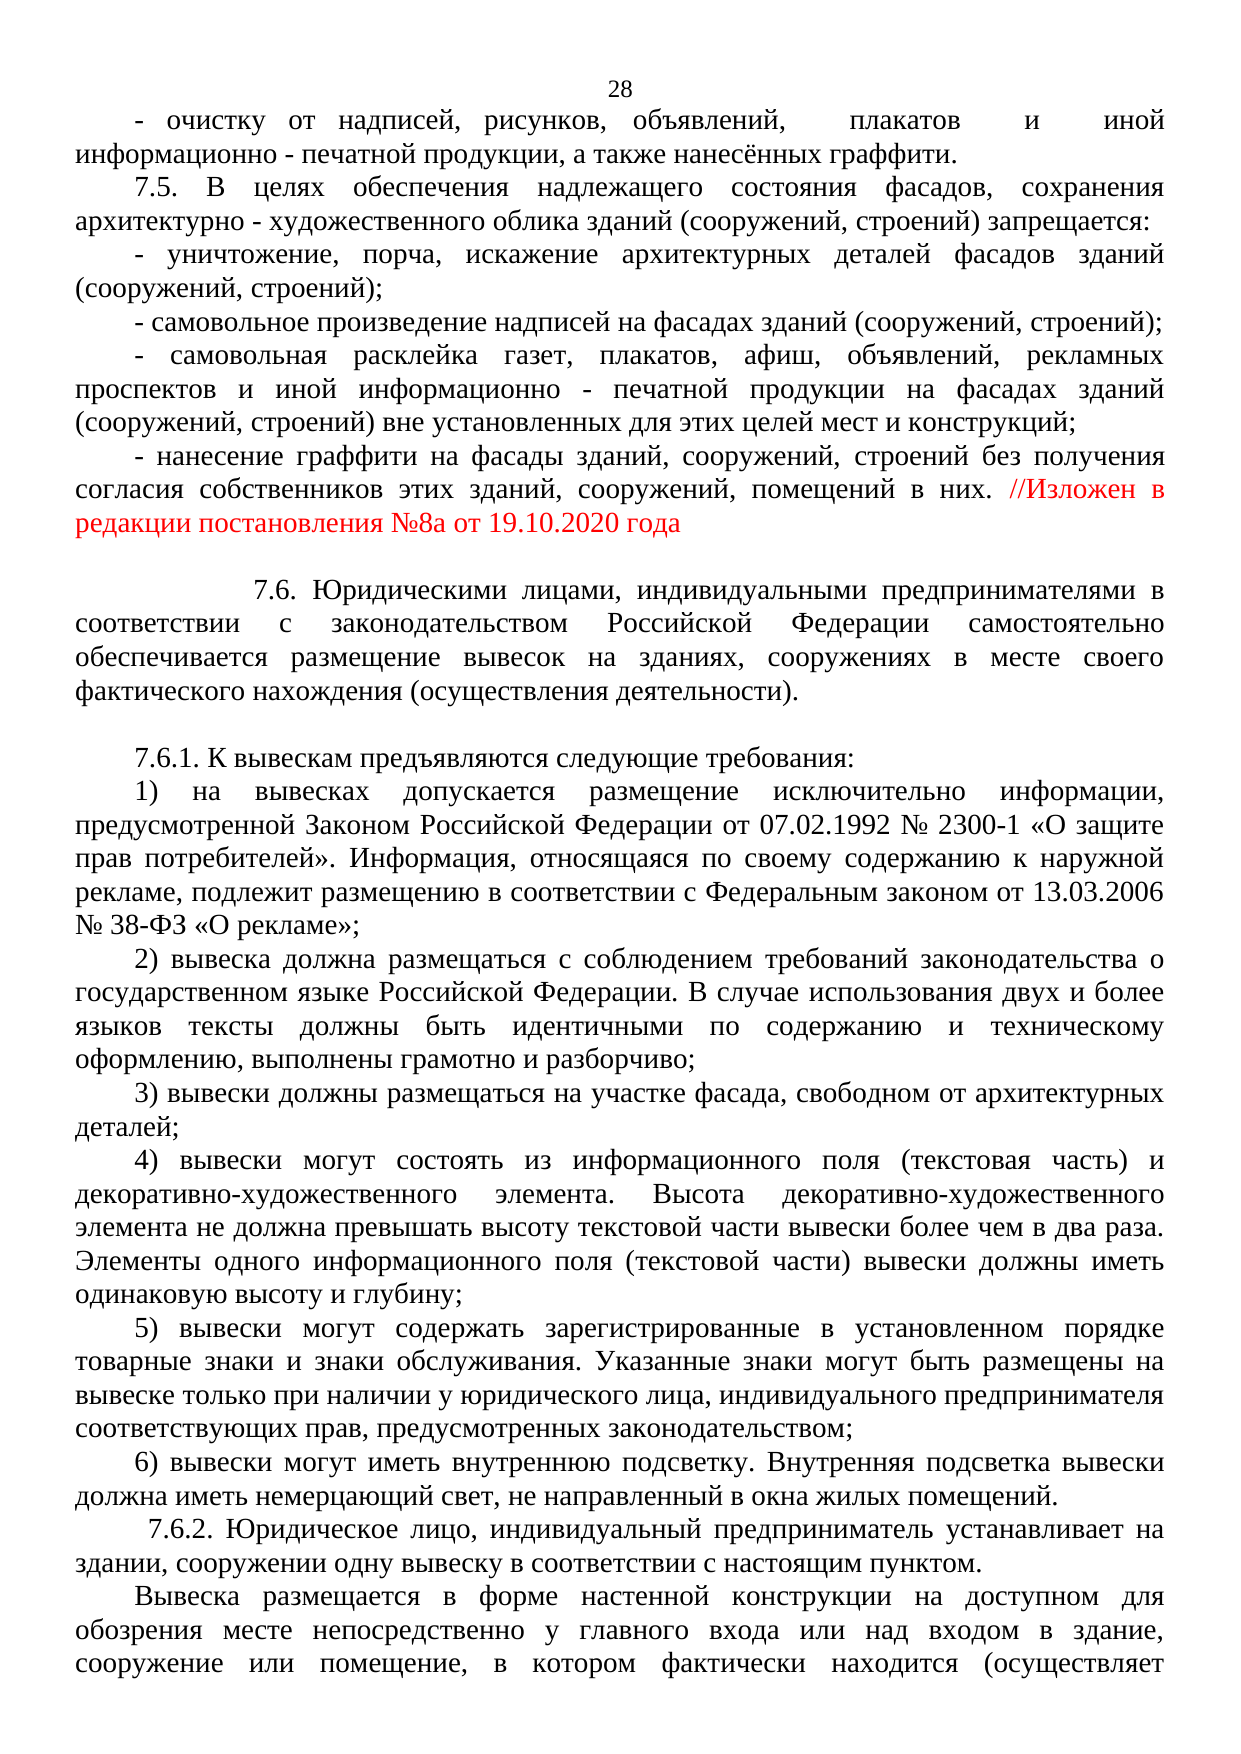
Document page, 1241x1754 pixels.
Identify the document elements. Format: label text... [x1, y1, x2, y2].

text - нанесение граффити на фасады зданий, сооружений, строений без получения согласия собственников этих зданий, сооружений, помещений в них. //Изложен в редакции постановления №8а от 19.10.2020 года [75, 438, 1165, 538]
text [75, 1578, 1165, 1679]
text 7.5. В целях обеспечения надлежащего состояния фасадов, сохранения архитектурно - художественного облика зданий (сооружений, строений) запрещается: [75, 169, 1165, 237]
text 7.6.1. К вывескам предъявляются следующие требования: [75, 740, 1165, 773]
text 5) вывески могут содержать зарегистрированные в установленном порядке товарные знаки и знаки обслуживания. Указанные знаки могут быть размещены на вывеске только при наличии у юридического лица, индивидуального предпринимателя соответствующих прав, предусмотренных законодательством; [75, 1310, 1165, 1444]
text - уничтожение, порча, искажение архитектурных деталей фасадов зданий (сооружений, строений); [75, 237, 1165, 304]
text 2) вывеска должна размещаться с соблюдением требований законодательства о государственном языке Российской Федерации. В случае использования двух и более языков тексты должны быть идентичными по содержанию и техническому оформлению, выполнены грамотно и разборчиво; [75, 941, 1165, 1075]
text 1) на вывесках допускается размещение исключительно информации, предусмотренной Законом Российской Федерации от 07.02.1992 № 2300-1 «О защите прав потребителей». Информация, относящаяся по своему содержанию к наружной рекламе, подлежит размещению в соответствии с Федеральным законом от 13.03.2006 № 38-ФЗ «О рекламе»; [75, 773, 1165, 941]
text 7.6.2. Юридическое лицо, индивидуальный предприниматель устанавливает на здании, сооружении одну вывеску в соответствии с настоящим пунктом. [75, 1511, 1165, 1578]
text 6) вывески могут иметь внутреннюю подсветку. Внутренняя подсветка вывески должна иметь немерцающий свет, не направленный в окна жилых помещений. [75, 1444, 1165, 1511]
text 7.6. Юридическими лицами, индивидуальными предпринимателями в соответствии с законодательством Российской Федерации самостоятельно обеспечивается размещение вывесок на зданиях, сооружениях в месте своего фактического нахождения (осуществления деятельности). [75, 572, 1165, 706]
text - очистку от надписей, рисунков, объявлений, плакатов и иной информационно - печатной продукции, а также нанесённых граффити. [75, 102, 1165, 169]
text - самовольная расклейка газет, плакатов, афиш, объявлений, рекламных проспектов и иной информационно - печатной продукции на фасадах зданий (сооружений, строений) вне установленных для этих целей мест и конструкций; [75, 337, 1165, 438]
text 4) вывески могут состоять из информационного поля (текстовая часть) и декоративно-художественного элемента. Высота декоративно-художественного элемента не должна превышать высоту текстовой части вывески более чем в два раза. Элементы одного информационного поля (текстовой части) вывески должны иметь одинаковую высоту и глубину; [75, 1142, 1165, 1310]
text - самовольное произведение надписей на фасадах зданий (сооружений, строений); [75, 304, 1165, 337]
text 3) вывески должны размещаться на участке фасада, свободном от архитектурных деталей; [75, 1075, 1165, 1142]
